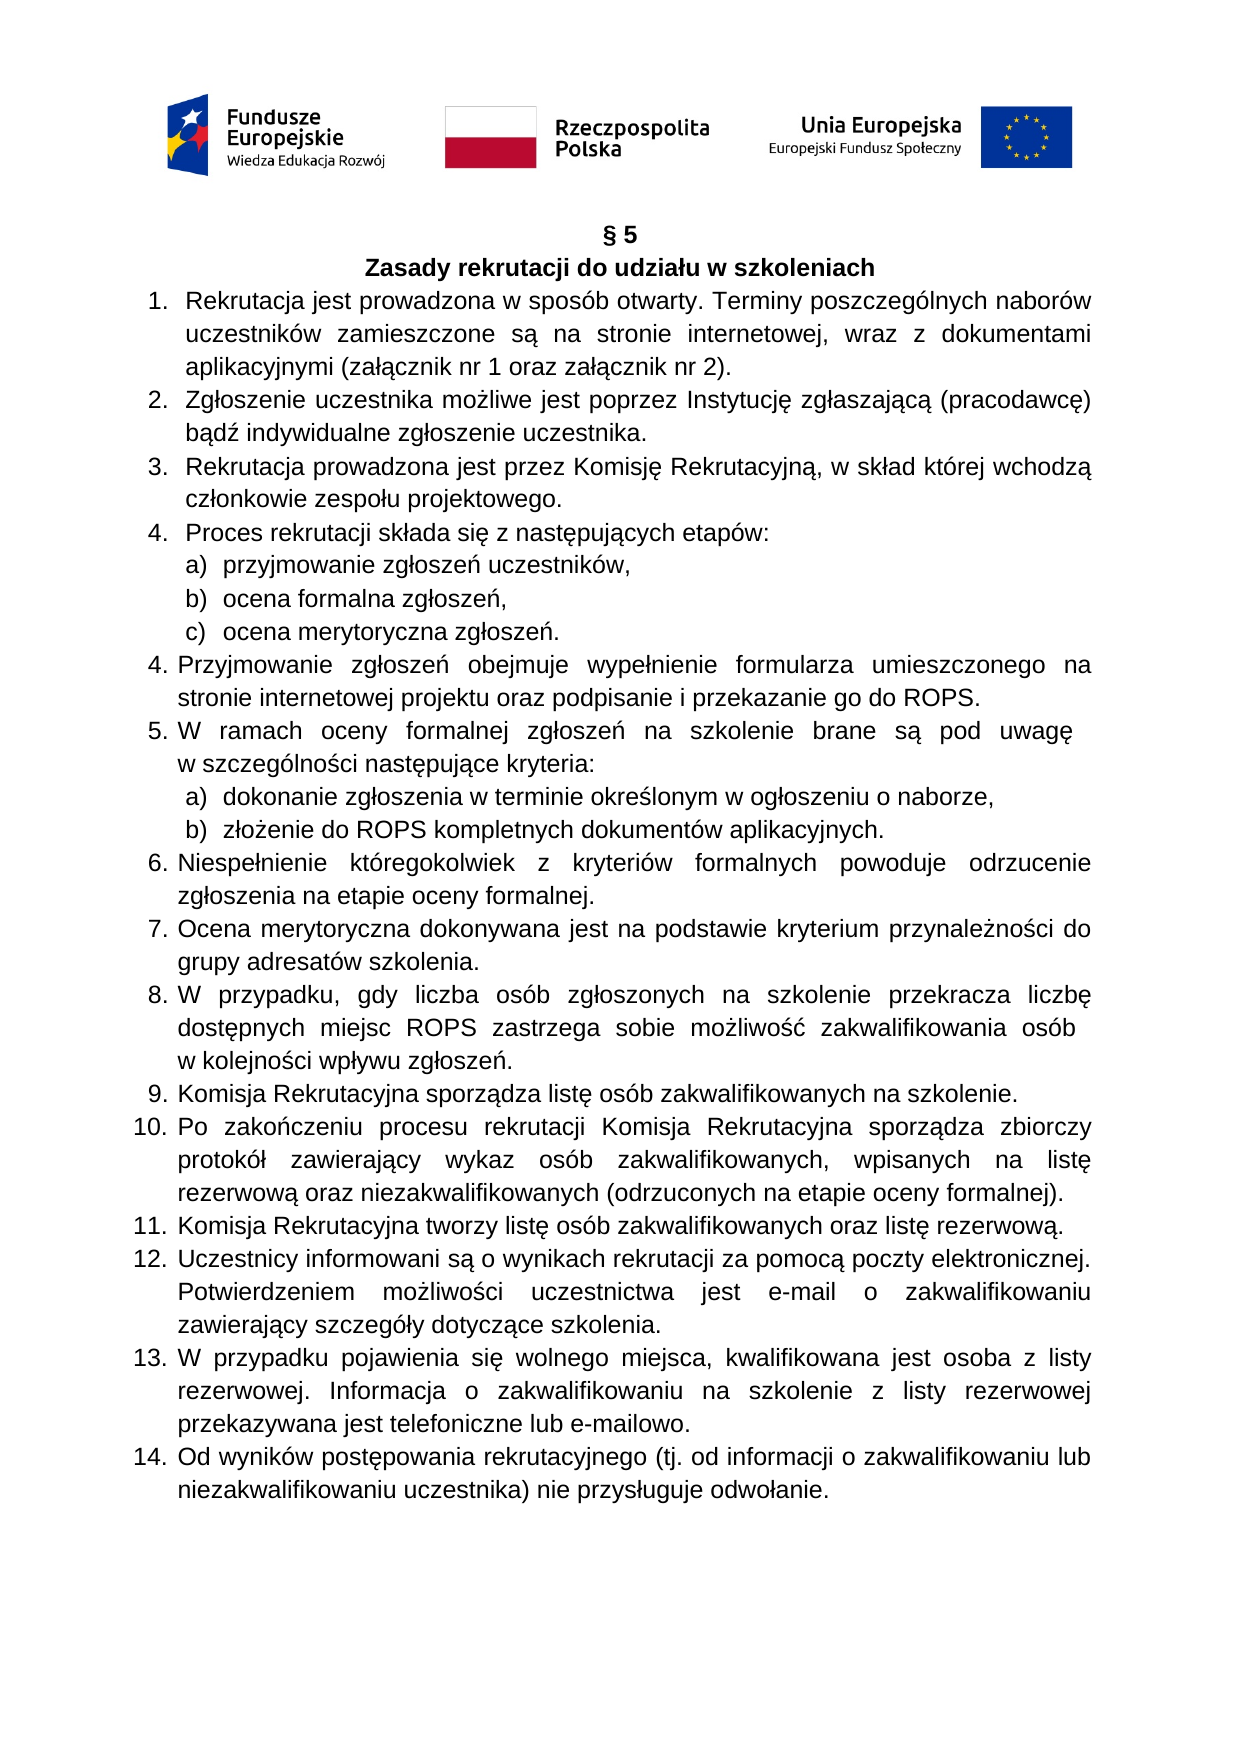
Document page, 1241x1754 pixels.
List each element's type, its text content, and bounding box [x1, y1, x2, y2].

list Komisja Rekrutacyjna tworzy listę osób zakwalifikowanych oraz listę rezerwową. [133, 1211, 1093, 1240]
list Uczestnicy informowani są o wynikach rekrutacji za pomocą poczty elektronicznej. Potwierdzeniem możliwości uczestnictwa jest e-mail o zakwalifikowaniu zawierający szczegóły dotyczące szkolenia. [133, 1244, 1093, 1339]
list Rekrutacja jest prowadzona w sposób otwarty. Terminy poszczególnych naborów uczestników zamieszczone są na stronie internetowej, wraz z dokumentami aplikacyjnymi (załącznik nr 1 oraz załącznik nr 2). [148, 286, 1093, 381]
list W ramach oceny formalnej zgłoszeń na szkolenie brane są pod uwagę w szczególności następujące kryteria: [148, 716, 1093, 777]
list dokonanie zgłoszenia w terminie określonym w ogłoszeniu o naborze, [185, 782, 1093, 810]
list Rekrutacja prowadzona jest przez Komisję Rekrutacyjną, w skład której wchodzą członkowie zespołu projektowego. [148, 451, 1093, 513]
list Zgłoszenie uczestnika możliwe jest poprzez Instytucję zgłaszającą (pracodawcę) bądź indywidualne zgłoszenie uczestnika. [148, 385, 1093, 447]
list złożenie do ROPS kompletnych dokumentów aplikacyjnych. [185, 815, 1093, 843]
list Proces rekrutacji składa się z następujących etapów: [148, 517, 1093, 546]
list Niespełnienie któregokolwiek z kryteriów formalnych powoduje odrzucenie zgłoszenia na etapie oceny formalnej. [148, 848, 1093, 909]
text § 5 [148, 220, 1093, 249]
list Przyjmowanie zgłoszeń obejmuje wypełnienie formularza umieszczonego na stronie internetowej projektu oraz podpisanie i przekazanie go do ROPS. [148, 649, 1093, 711]
list Po zakończeniu procesu rekrutacji Komisja Rekrutacyjna sporządza zbiorczy protokół zawierający wykaz osób zakwalifikowanych, wpisanych na listę rezerwową oraz niezakwalifikowanych (odrzuconych na etapie oceny formalnej). [133, 1112, 1093, 1207]
list Komisja Rekrutacyjna sporządza listę osób zakwalifikowanych na szkolenie. [148, 1079, 1093, 1108]
list ocena formalna zgłoszeń, [185, 583, 1093, 612]
picture [147, 73, 1092, 196]
list ocena merytoryczna zgłoszeń. [185, 617, 1093, 645]
text Zasady rekrutacji do udziału w szkoleniach [148, 253, 1093, 282]
list W przypadku, gdy liczba osób zgłoszonych na szkolenie przekracza liczbę dostępnych miejsc ROPS zastrzega sobie możliwość zakwalifikowania osób w kolejności wpływu zgłoszeń. [148, 980, 1093, 1074]
list Ocena merytoryczna dokonywana jest na podstawie kryterium przynależności do grupy adresatów szkolenia. [148, 914, 1093, 976]
list W przypadku pojawienia się wolnego miejsca, kwalifikowana jest osoba z listy rezerwowej. Informacja o zakwalifikowaniu na szkolenie z listy rezerwowej przekazywana jest telefoniczne lub e-mailowo. [133, 1343, 1093, 1438]
list Od wyników postępowania rekrutacyjnego (tj. od informacji o zakwalifikowaniu lub niezakwalifikowaniu uczestnika) nie przysługuje odwołanie. [133, 1442, 1093, 1504]
list przyjmowanie zgłoszeń uczestników, [185, 551, 1093, 579]
